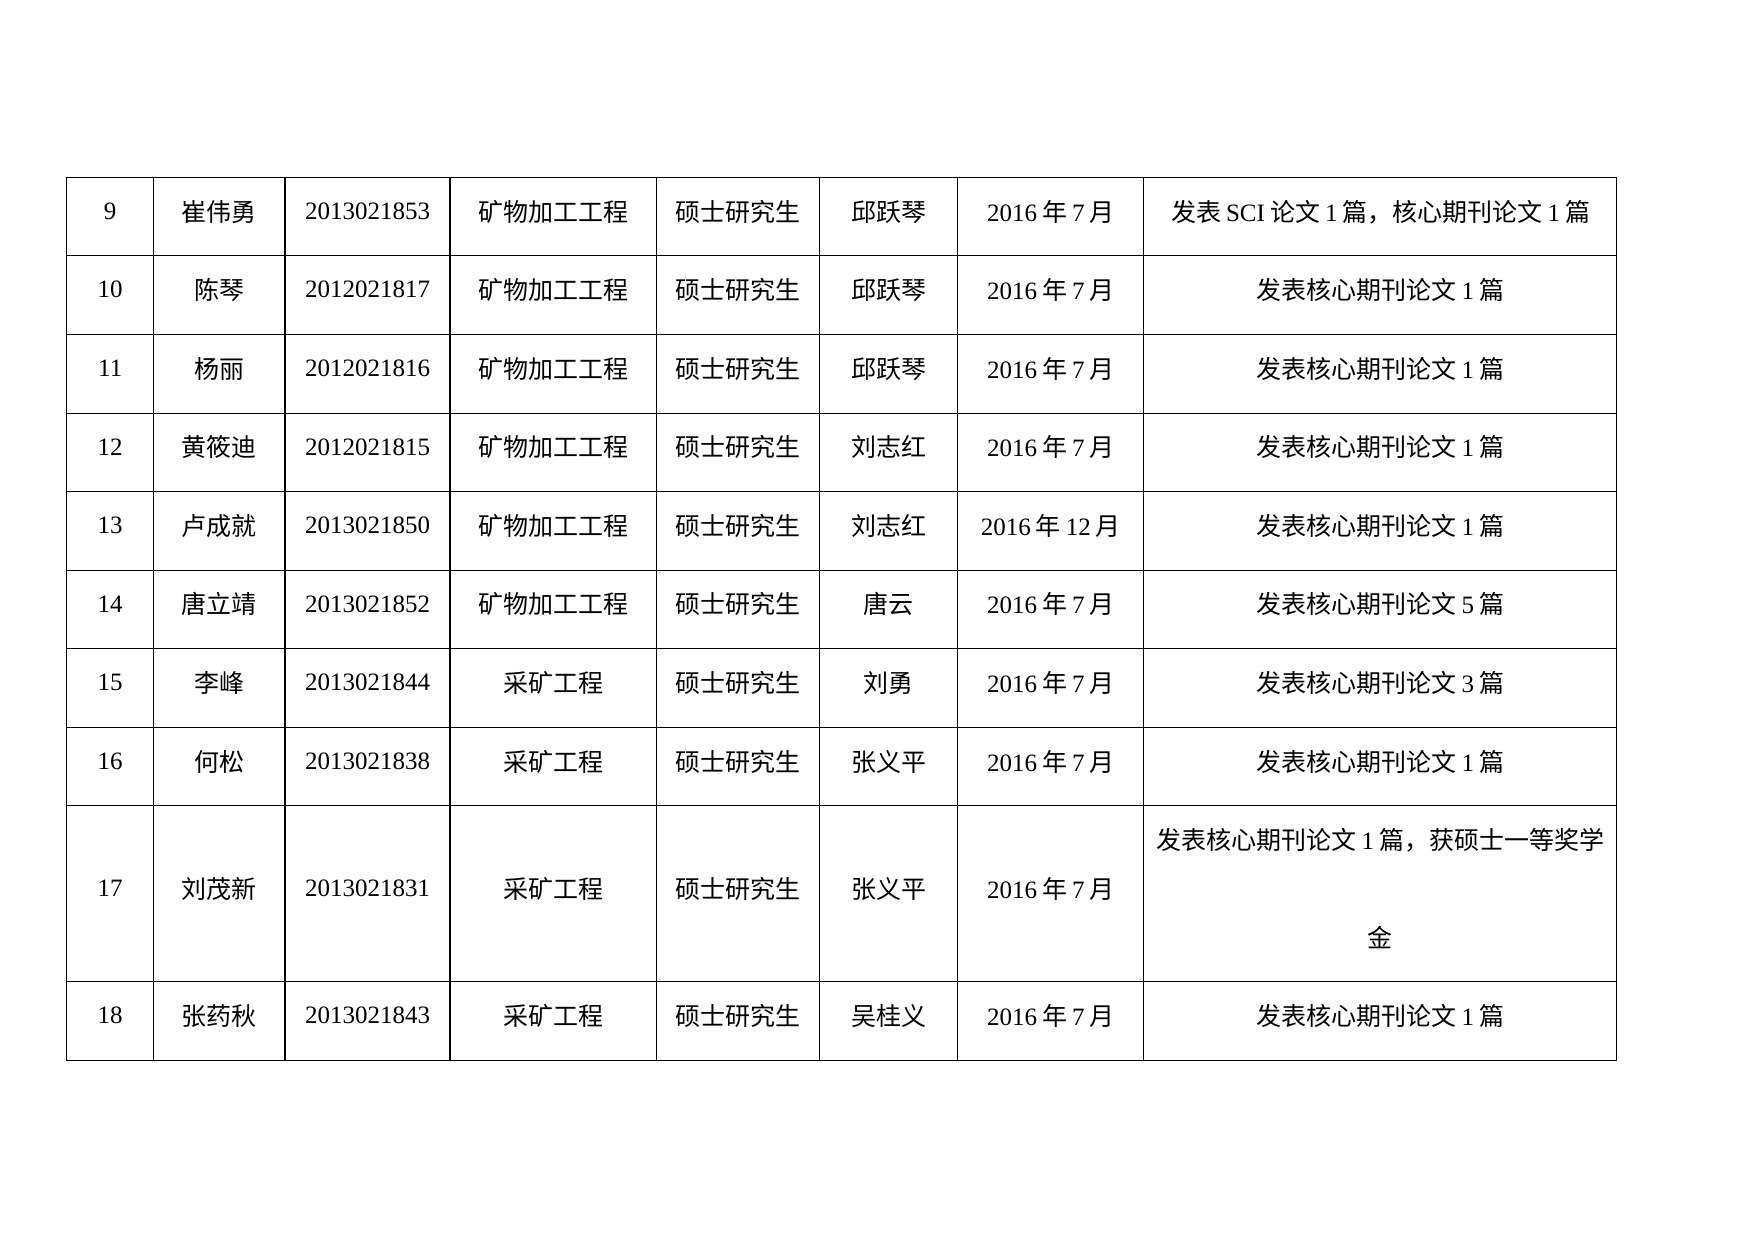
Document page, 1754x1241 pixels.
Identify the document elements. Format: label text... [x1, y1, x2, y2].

table_cell 硕士研究生 [657, 982, 819, 1060]
table_cell 10 [67, 256, 153, 334]
table_cell 矿物加工工程 [451, 492, 656, 569]
table_cell 采矿工程 [451, 982, 656, 1060]
table_cell 硕士研究生 [657, 571, 819, 648]
table_cell 12 [67, 414, 153, 491]
table_cell 何松 [154, 728, 284, 805]
table_cell 崔伟勇 [154, 178, 284, 255]
table_cell 发表核心期刊论文1篇 [1144, 728, 1616, 805]
table_cell 16 [67, 728, 153, 805]
table_cell 2013021831 [286, 806, 449, 981]
table_cell 吴桂义 [820, 982, 957, 1060]
table_cell 矿物加工工程 [451, 256, 656, 334]
table_cell 2012021815 [286, 414, 449, 491]
table_cell 邱跃琴 [820, 178, 957, 255]
table_cell 发表核心期刊论文1篇 [1144, 256, 1616, 334]
table_cell 发表核心期刊论文5篇 [1144, 571, 1616, 648]
table_cell 2013021850 [286, 492, 449, 569]
table_cell 黄筱迪 [154, 414, 284, 491]
table_cell 发表核心期刊论文1篇 [1144, 335, 1616, 412]
table_cell 杨丽 [154, 335, 284, 412]
table_cell 2016年7月 [958, 806, 1143, 981]
table_cell 2013021853 [286, 178, 449, 255]
table_cell 17 [67, 806, 153, 981]
table_cell 陈琴 [154, 256, 284, 334]
table_cell 张义平 [820, 806, 957, 981]
table_cell 刘志红 [820, 414, 957, 491]
table_cell 硕士研究生 [657, 806, 819, 981]
table_cell 2012021816 [286, 335, 449, 412]
table_cell 发表核心期刊论文1篇，获硕士一等奖学金 [1144, 806, 1616, 981]
table_cell 11 [67, 335, 153, 412]
table_cell 2016年7月 [958, 649, 1143, 727]
table_cell 邱跃琴 [820, 256, 957, 334]
table_cell 13 [67, 492, 153, 569]
table_cell 刘勇 [820, 649, 957, 727]
table_cell 2016年7月 [958, 178, 1143, 255]
table_cell 15 [67, 649, 153, 727]
table_cell 硕士研究生 [657, 414, 819, 491]
table_cell 刘茂新 [154, 806, 284, 981]
table_cell 硕士研究生 [657, 492, 819, 569]
table_cell 刘志红 [820, 492, 957, 569]
table_cell 14 [67, 571, 153, 648]
table_cell 2016年7月 [958, 571, 1143, 648]
table_cell 采矿工程 [451, 728, 656, 805]
table_cell 硕士研究生 [657, 728, 819, 805]
table_cell 9 [67, 178, 153, 255]
table_cell 发表核心期刊论文3篇 [1144, 649, 1616, 727]
table_cell 矿物加工工程 [451, 414, 656, 491]
table_cell 矿物加工工程 [451, 571, 656, 648]
table_cell 2013021838 [286, 728, 449, 805]
table_cell 邱跃琴 [820, 335, 957, 412]
table_cell 发表SCI论文1篇，核心期刊论文1篇 [1144, 178, 1616, 255]
table_cell 发表核心期刊论文1篇 [1144, 414, 1616, 491]
table_cell 张义平 [820, 728, 957, 805]
table_cell 2012021817 [286, 256, 449, 334]
table_cell 采矿工程 [451, 649, 656, 727]
table_cell 矿物加工工程 [451, 178, 656, 255]
table_cell 张药秋 [154, 982, 284, 1060]
table_cell 硕士研究生 [657, 256, 819, 334]
table_cell 2013021844 [286, 649, 449, 727]
table_cell 唐立靖 [154, 571, 284, 648]
table_cell 2016年7月 [958, 982, 1143, 1060]
table_cell 采矿工程 [451, 806, 656, 981]
table_cell 发表核心期刊论文1篇 [1144, 982, 1616, 1060]
table_cell 矿物加工工程 [451, 335, 656, 412]
table_cell 2016年7月 [958, 256, 1143, 334]
table_cell 硕士研究生 [657, 335, 819, 412]
table_cell 2013021852 [286, 571, 449, 648]
table_cell 李峰 [154, 649, 284, 727]
table_cell 硕士研究生 [657, 178, 819, 255]
table_cell 2013021843 [286, 982, 449, 1060]
table_cell 2016年7月 [958, 414, 1143, 491]
table_cell 唐云 [820, 571, 957, 648]
table_cell 18 [67, 982, 153, 1060]
table_cell 2016年12月 [958, 492, 1143, 569]
table_cell 2016年7月 [958, 335, 1143, 412]
table_cell 2016年7月 [958, 728, 1143, 805]
table_cell 硕士研究生 [657, 649, 819, 727]
table_cell 发表核心期刊论文1篇 [1144, 492, 1616, 569]
table_cell 卢成就 [154, 492, 284, 569]
